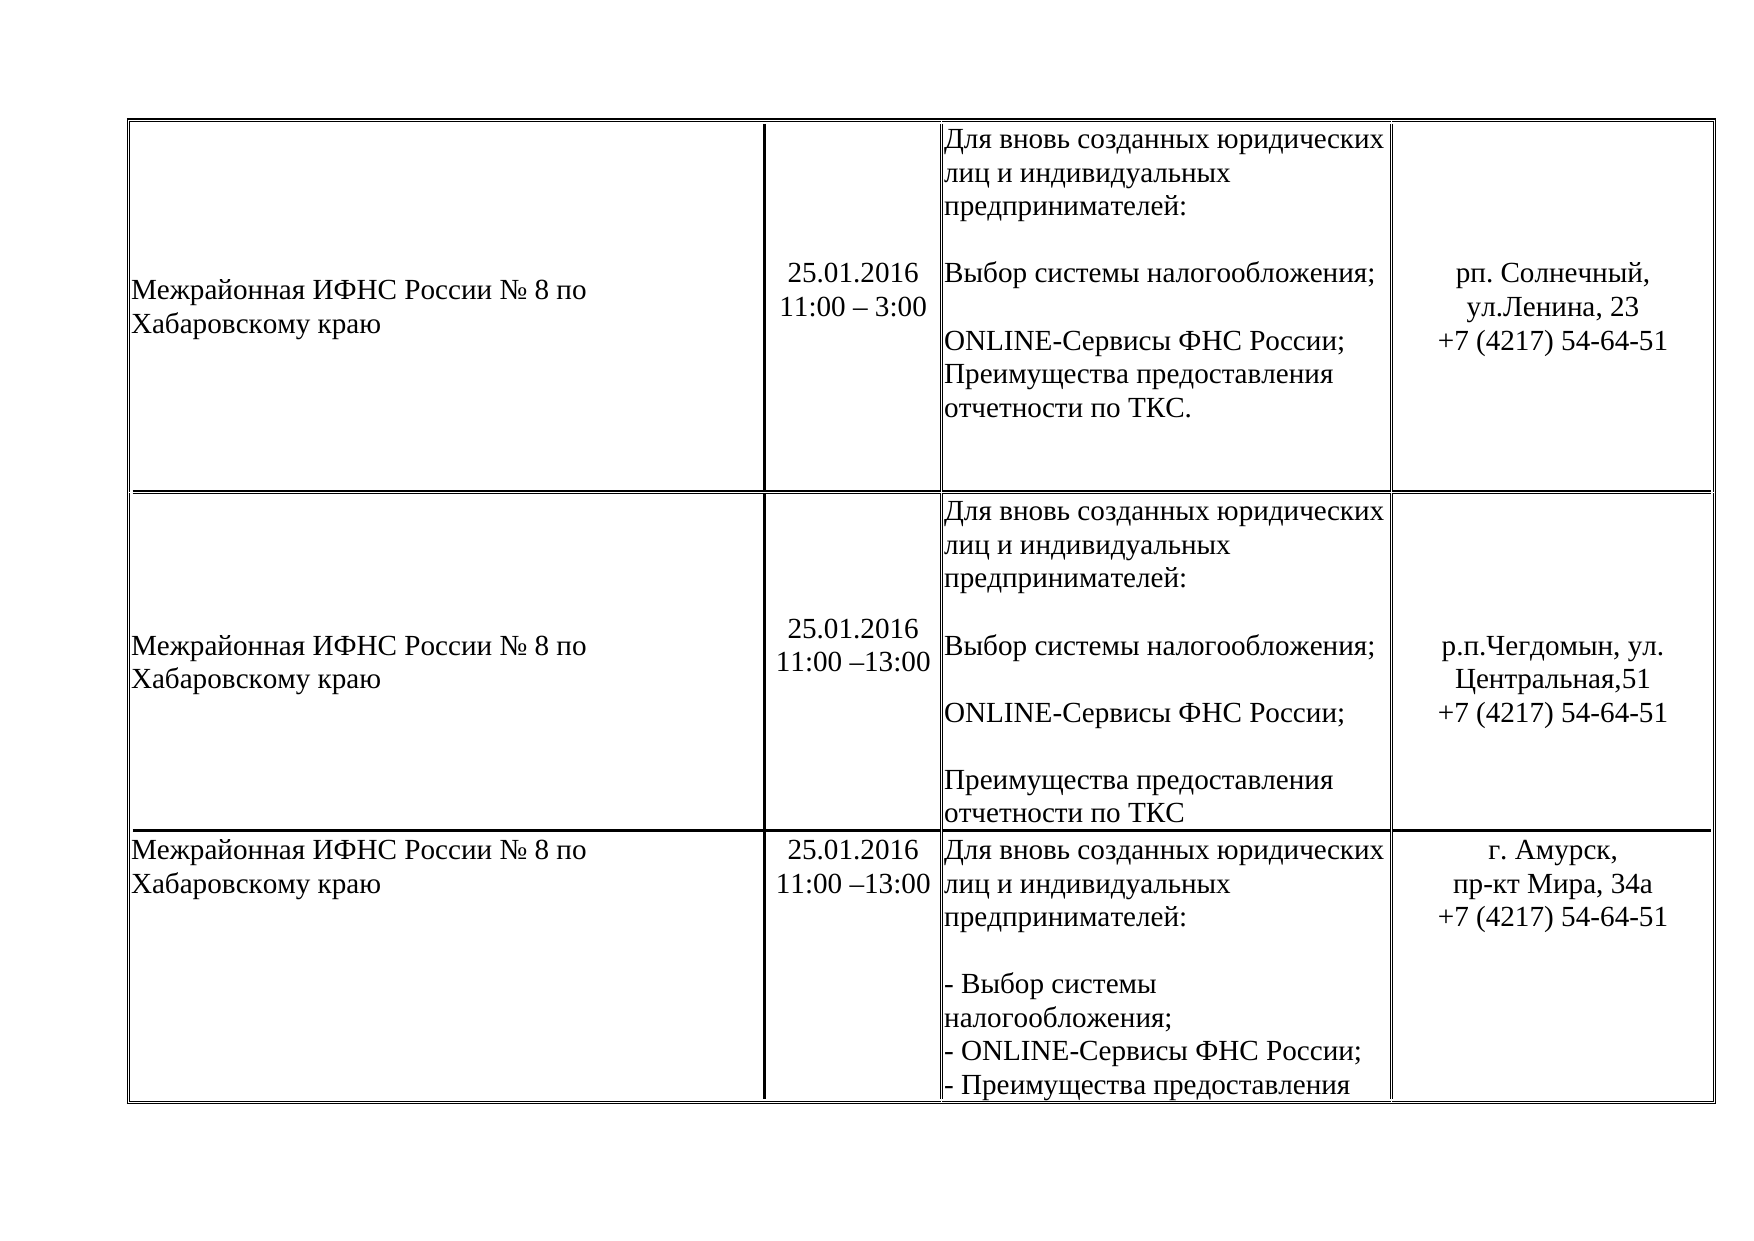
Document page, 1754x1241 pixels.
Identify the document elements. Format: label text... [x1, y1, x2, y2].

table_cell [130, 829, 764, 1101]
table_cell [130, 122, 764, 490]
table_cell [1392, 829, 1713, 1101]
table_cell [764, 832, 942, 1101]
table_cell 25.01.2016 11:00 –13:00 [766, 494, 940, 829]
table_cell Для вновь созданных юридических лиц и индивидуальных предпринимателей: Выбор системы налогообложения; ONLINE-Сервисы ФНС России; Преимущества предоставления отчетности по ТКС [943, 494, 1390, 829]
table_cell рп. Солнечный, ул.Ленина, 23 +7 (4217) 54-64-51 [1392, 122, 1713, 490]
table_cell Межрайонная ИФНС России № 8 по Хабаровскому краю [130, 490, 763, 829]
table_cell 25.01.2016 11:00 – 3:00 [764, 122, 942, 490]
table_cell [942, 832, 1392, 1101]
table_cell р.п.Чегдомын, ул. Центральная,51 +7 (4217) 54-64-51 [1393, 490, 1713, 829]
table_cell Для вновь созданных юридических лиц и индивидуальных предпринимателей: Выбор системы налогообложения; ONLINE-Сервисы ФНС России; Преимущества предоставления отчетности по ТКС. [942, 122, 1392, 490]
